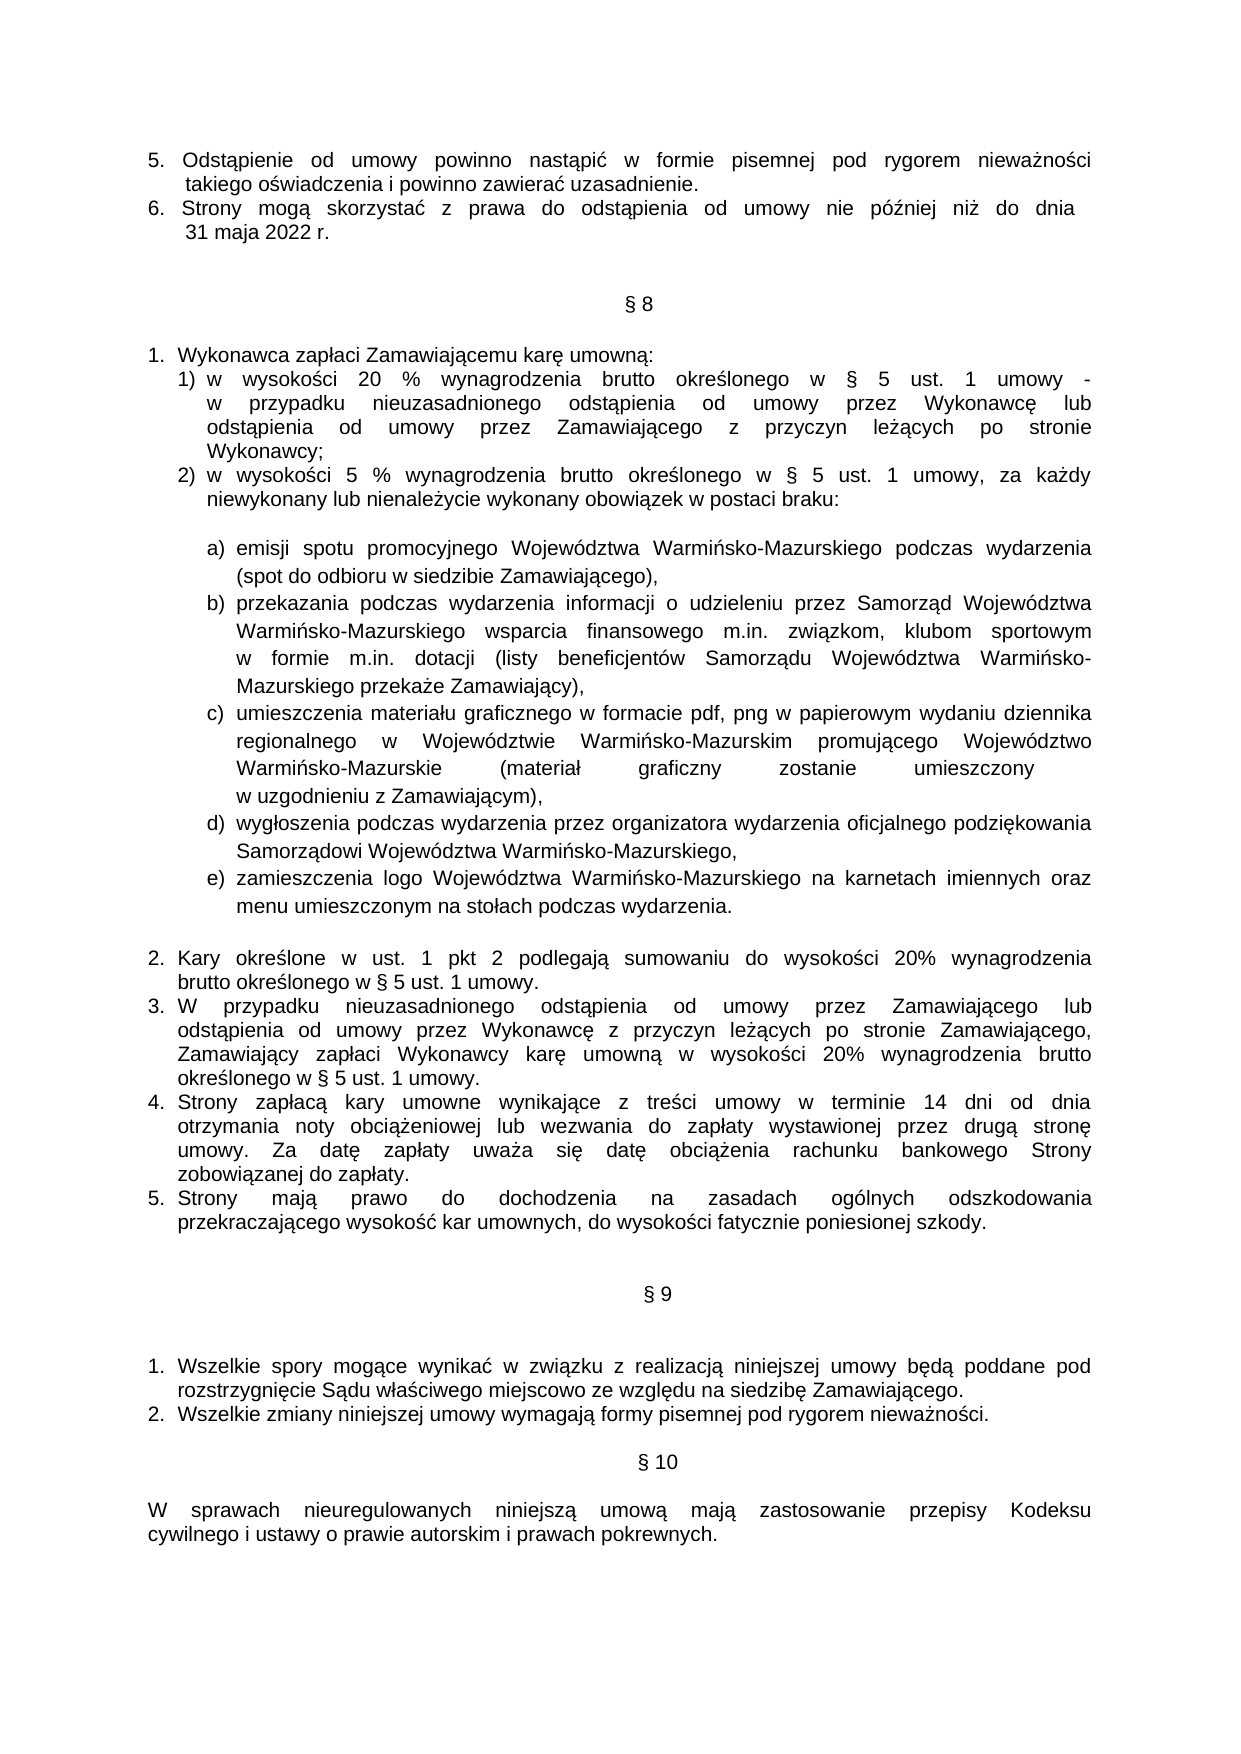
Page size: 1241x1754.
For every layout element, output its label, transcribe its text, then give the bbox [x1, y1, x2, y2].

list w wysokości 5 % wynagrodzenia brutto określonego w § 5 ust. 1 umowy, za każdy niewykonany lub nienależycie wykonany obowiązek w postaci braku: [177, 463, 1093, 511]
list Wszelkie spory mogące wynikać w związku z realizacją niniejszej umowy będą poddane pod rozstrzygnięcie Sądu właściwego miejscowo ze względu na siedzibę Zamawiającego. [148, 1353, 1093, 1401]
text 5. Odstąpienie od umowy powinno nastąpić w formie pisemnej pod rygorem nieważności takiego oświadczenia i powinno zawierać uzasadnienie. [148, 148, 1093, 196]
list § 10 [223, 1425, 1093, 1473]
list emisji spotu promocyjnego Województwa Warmińsko-Mazurskiego podczas wydarzenia (spot do odbioru w siedzibie Zamawiającego), [207, 536, 1093, 587]
text W sprawach nieuregulowanych niniejszą umową mają zastosowanie przepisy Kodeksu cywilnego i ustawy o prawie autorskim i prawach pokrewnych. [148, 1497, 1093, 1545]
list Wszelkie zmiany niniejszej umowy wymagają formy pisemnej pod rygorem nieważności. [148, 1401, 1093, 1425]
list przekazania podczas wydarzenia informacji o udzieleniu przez Samorząd Województwa Warmińsko-Mazurskiego wsparcia finansowego m.in. związkom, klubom sportowym w formie m.in. dotacji (listy beneficjentów Samorządu Województwa Warmińsko-Mazurskiego przekaże Zamawiający), [207, 591, 1093, 697]
list § 9 [223, 1258, 1093, 1306]
text § 8 [185, 291, 1093, 343]
list wygłoszenia podczas wydarzenia przez organizatora wydarzenia oficjalnego podziękowania Samorządowi Województwa Warmińsko-Mazurskiego, [207, 811, 1093, 862]
text 6. Strony mogą skorzystać z prawa do odstąpienia od umowy nie później niż do dnia 31 maja 2022 r. [148, 196, 1093, 243]
list Strony zapłacą kary umowne wynikające z treści umowy w terminie 14 dni od dnia otrzymania noty obciążeniowej lub wezwania do zapłaty wystawionej przez drugą stronę umowy. Za datę zapłaty uważa się datę obciążenia rachunku bankowego Strony zobowiązanej do zapłaty. [148, 1090, 1093, 1186]
list umieszczenia materiału graficznego w formacie pdf, png w papierowym wydaniu dziennika regionalnego w Województwie Warmińsko-Mazurskim promującego Województwo Warmińsko-Mazurskie (materiał graficzny zostanie umieszczony w uzgodnieniu z Zamawiającym), [207, 701, 1093, 807]
list Strony mają prawo do dochodzenia na zasadach ogólnych odszkodowania przekraczającego wysokość kar umownych, do wysokości fatycznie poniesionej szkody. [148, 1186, 1093, 1233]
list Kary określone w ust. 1 pkt 2 podlegają sumowaniu do wysokości 20% wynagrodzenia brutto określonego w § 5 ust. 1 umowy. [148, 946, 1093, 994]
list zamieszczenia logo Województwa Warmińsko-Mazurskiego na karnetach imiennych oraz menu umieszczonym na stołach podczas wydarzenia. [207, 866, 1093, 917]
list Wykonawca zapłaci Zamawiającemu karę umowną: [148, 343, 1093, 367]
list W przypadku nieuzasadnionego odstąpienia od umowy przez Zamawiającego lub odstąpienia od umowy przez Wykonawcę z przyczyn leżących po stronie Zamawiającego, Zamawiający zapłaci Wykonawcy karę umowną w wysokości 20% wynagrodzenia brutto określonego w § 5 ust. 1 umowy. [148, 994, 1093, 1090]
list w wysokości 20 % wynagrodzenia brutto określonego w § 5 ust. 1 umowy - w przypadku nieuzasadnionego odstąpienia od umowy przez Wykonawcę lub odstąpienia od umowy przez Zamawiającego z przyczyn leżących po stronie Wykonawcy; [177, 367, 1093, 463]
